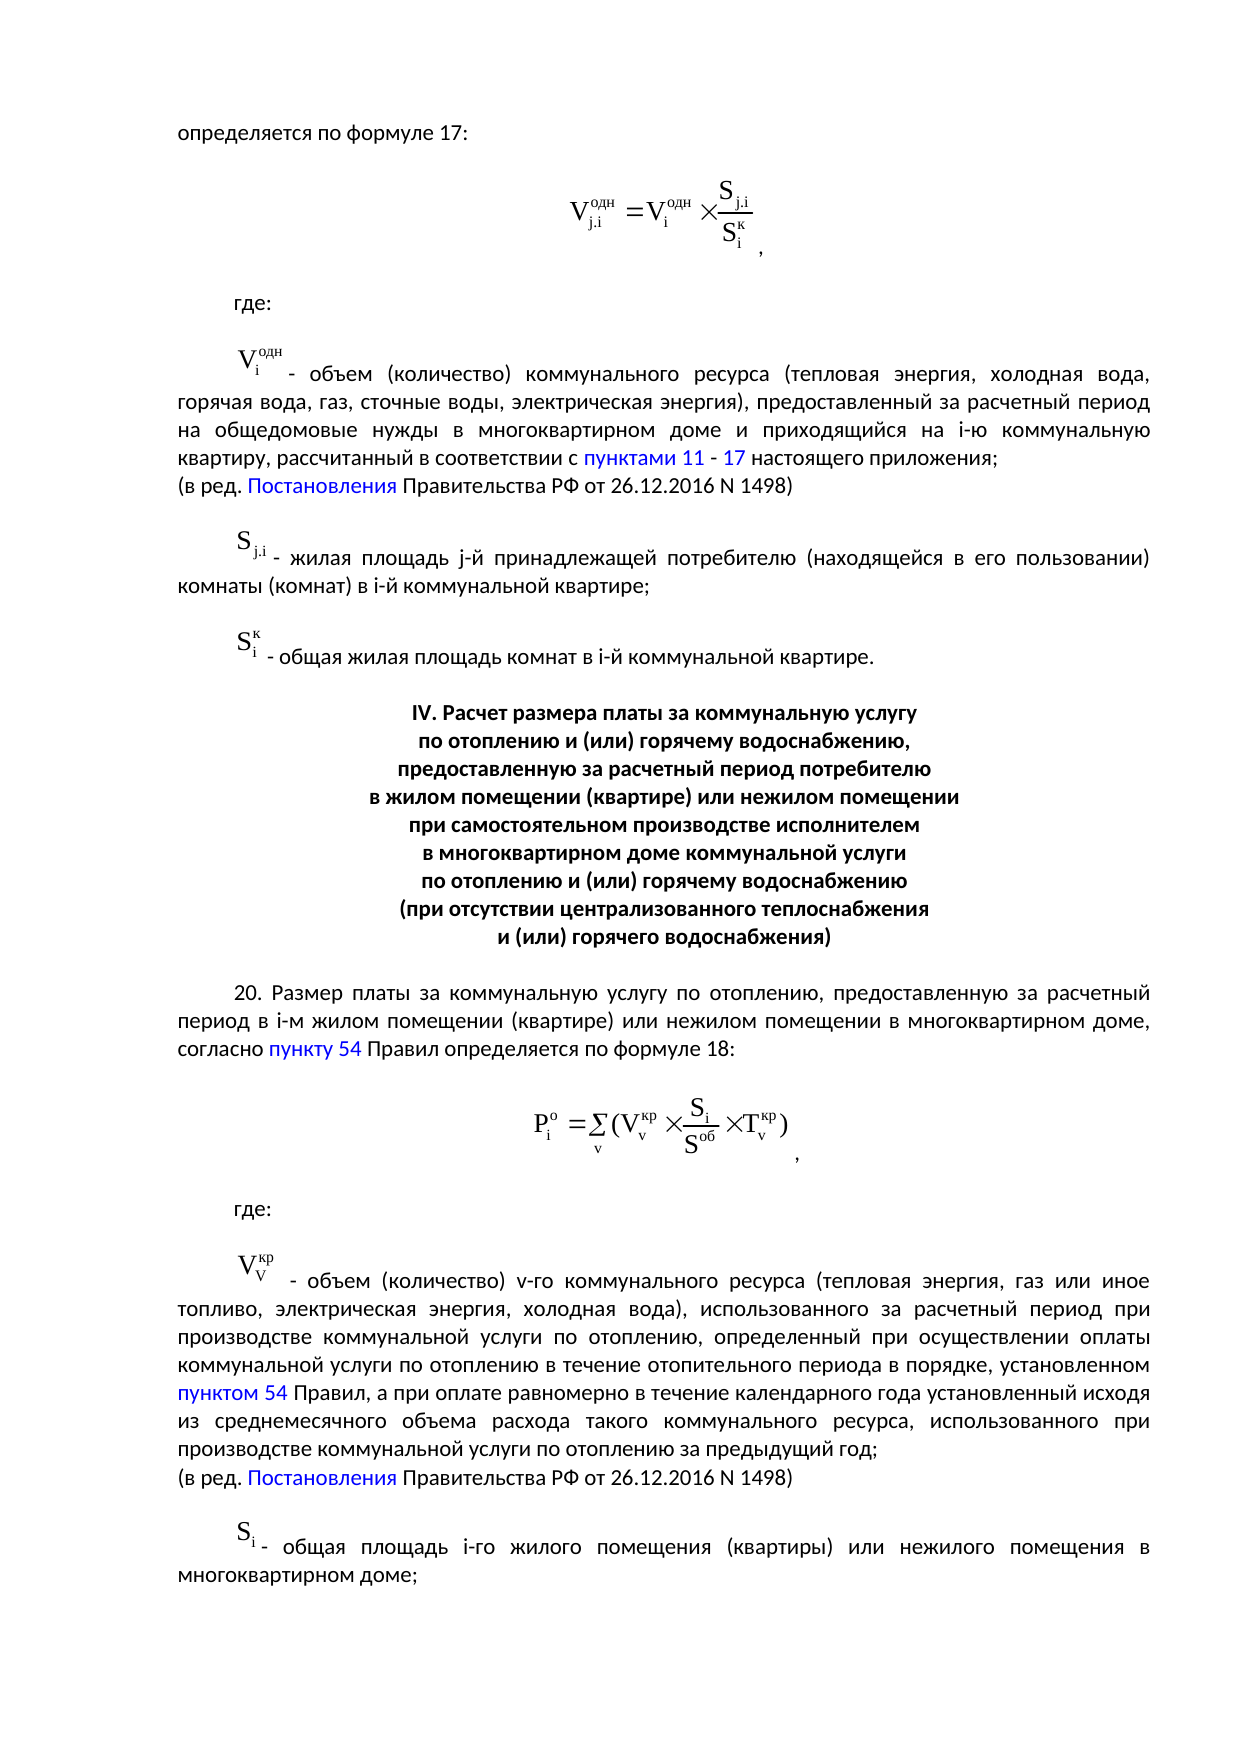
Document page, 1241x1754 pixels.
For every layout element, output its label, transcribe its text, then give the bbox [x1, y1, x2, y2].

title IV. Расчет размера платы за коммунальную услугу [177, 698, 1152, 726]
text - объем (количество) коммунального ресурса (тепловая энергия, холодная вода, горячая вода, газ, сточные воды, электрическая энергия), предоставленный за расчетный период на общедомовые нужды в многоквартирном доме и приходящийся на i-ю коммунальную квартиру, рассчитанный в соответствии с пунктами 11 - 17 настоящего приложения; [177, 339, 1152, 472]
title при самостоятельном производстве исполнителем [177, 810, 1152, 838]
text где: [177, 1194, 1152, 1222]
title по отоплению и (или) горячему водоснабжению, [177, 726, 1152, 754]
text (в ред. Постановления Правительства РФ от 26.12.2016 N 1498) [177, 472, 1152, 499]
text где: [177, 288, 1152, 316]
text , [177, 174, 1152, 260]
text 20. Размер платы за коммунальную услугу по отоплению, предоставленную за расчетный период в i-м жилом помещении (квартире) или нежилом помещении в многоквартирном доме, согласно пункту 54 Правил определяется по формуле 18: [177, 978, 1152, 1062]
title в жилом помещении (квартире) или нежилом помещении [177, 782, 1152, 810]
title предоставленную за расчетный период потребителю [177, 754, 1152, 782]
title по отоплению и (или) горячему водоснабжению [177, 866, 1152, 894]
text - жилая площадь j-й принадлежащей потребителю (находящейся в его пользовании) комнаты (комнат) в i-й коммунальной квартире; [177, 522, 1152, 599]
title в многоквартирном доме коммунальной услуги [177, 838, 1152, 866]
title и (или) горячего водоснабжения) [177, 922, 1152, 950]
text - общая жилая площадь комнат в i-й коммунальной квартире. [177, 622, 1152, 670]
text - объем (количество) v-го коммунального ресурса (тепловая энергия, газ или иное топливо, электрическая энергия, холодная вода), использованного за расчетный период при производстве коммунальной услуги по отоплению, определенный при осуществлении оплаты коммунальной услуги по отоплению в течение отопительного периода в порядке, установленном пунктом 54 Правил, а при оплате равномерно в течение календарного года установленный исходя из среднемесячного объема расхода такого коммунального ресурса, использованного при производстве коммунальной услуги по отоплению за предыдущий год; [177, 1245, 1152, 1463]
title (при отсутствии централизованного теплоснабжения [177, 894, 1152, 922]
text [177, 118, 1152, 146]
text (в ред. Постановления Правительства РФ от 26.12.2016 N 1498) [177, 1463, 1152, 1491]
text , [177, 1090, 1152, 1166]
text - общая площадь i-го жилого помещения (квартиры) или нежилого помещения в многоквартирном доме; [177, 1513, 1152, 1588]
